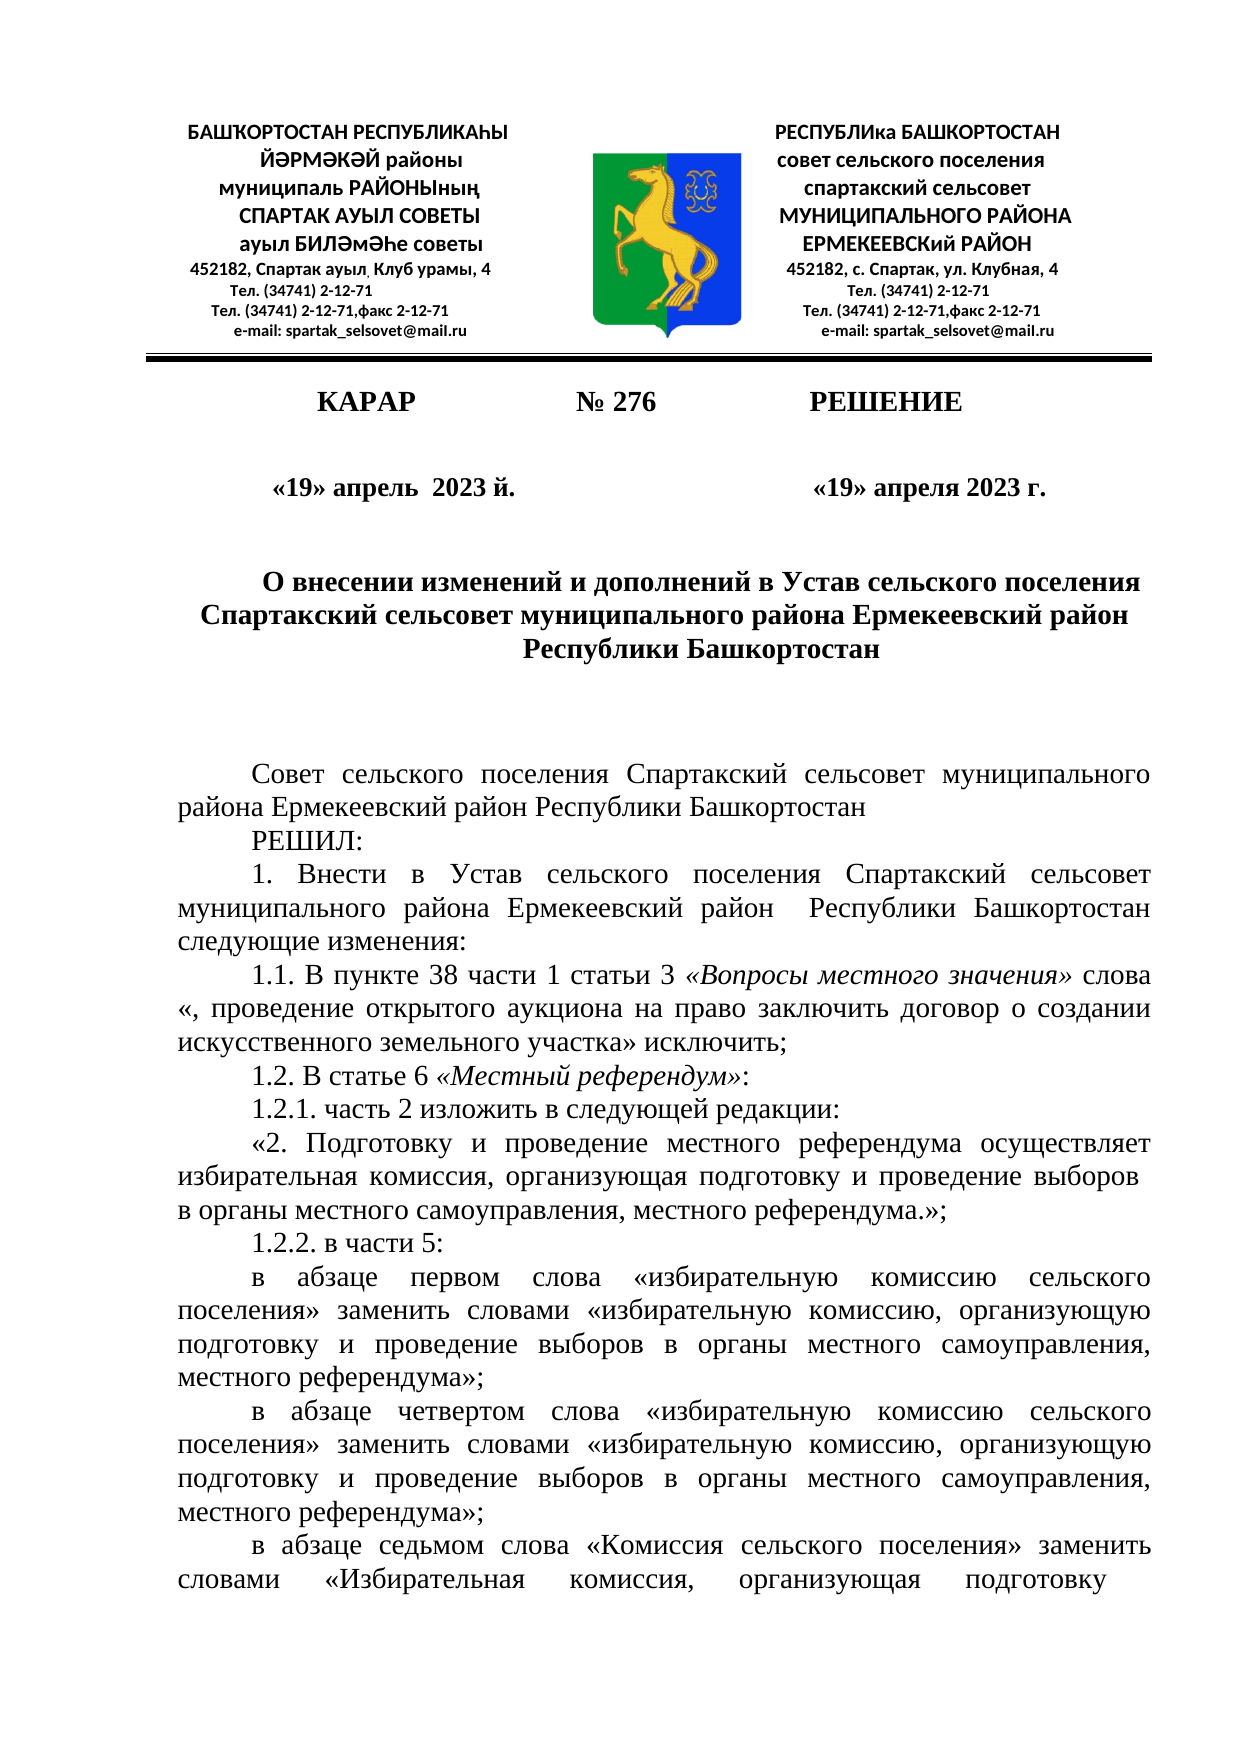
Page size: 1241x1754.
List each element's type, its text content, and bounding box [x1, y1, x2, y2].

text 1.2.1. часть 2 изложить в следующей редакции: [177, 1091, 1152, 1125]
text в абзаце четвертом слова «избирательную комиссию сельского поселения» заменить словами «избирательную комиссию, организующую подготовку и проведение выборов в органы местного самоуправления, местного референдума»; [177, 1393, 1152, 1527]
text муниципаль РАЙОНЫның спартакский сельсовет [177, 173, 1152, 201]
text в абзаце первом слова «избирательную комиссию сельского поселения» заменить словами «избирательную комиссию, организующую подготовку и проведение выборов в органы местного самоуправления, местного референдума»; [177, 1259, 1152, 1393]
text РЕШИЛ: [177, 823, 1152, 856]
text БАШҠОРТОСТАН РЕСПУБЛИКАҺЫ РЕСПУБЛИка БАШКОРТОСТАН [177, 118, 1152, 145]
text 452182, Спартак ауыл, Клуб урамы, 4 452182, с. Спартак, ул. Клубная, 4 [177, 257, 1152, 280]
text О внесении изменений и дополнений в Устав сельского поселения Спартакский сельсовет муниципального района Ермекеевский район [177, 564, 1152, 631]
title «19» апрель 2023 й. «19» апреля 2023 г. [177, 471, 1152, 502]
text Совет сельского поселения Спартакский сельсовет муниципального района Ермекеевский район Республики Башкортостан [177, 756, 1152, 823]
text 1.1. В пункте 38 части 1 статьи 3 «Вопросы местного значения» слова «, проведение открытого аукциона на право заключить договор о создании искусственного земельного участка» исключить; [177, 957, 1152, 1058]
text е-mail: spartak_selsovet@maiI.ru е-mail: spartak_selsovet@maiI.ru [177, 320, 1152, 341]
title КАРАР № 276 РЕШЕНИЕ [177, 384, 1152, 417]
text ЙƏРМƏКƏЙ районы совет сельского поселения [177, 145, 1152, 173]
text 1.2.2. в части 5: [177, 1225, 1152, 1259]
text 1.2. В статье 6 «Местный референдум»: [177, 1058, 1152, 1091]
text Тел. (34741) 2-12-71 Тел. (34741) 2-12-71 [177, 280, 1152, 300]
text СПАРТАК АУЫЛ СОВЕТЫ МУНИЦИПАЛЬНОГО РАЙОНА [177, 201, 1152, 229]
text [177, 1527, 1152, 1594]
text Республики Башкортостан [177, 631, 1152, 664]
text 1. Внести в Устав сельского поселения Спартакский сельсовет муниципального района Ермекеевский район Республики Башкортостан следующие изменения: [177, 856, 1152, 957]
text «2. Подготовку и проведение местного референдума осуществляет избирательная комиссия, организующая подготовку и проведение выборов в органы местного самоуправления, местного референдума.»; [177, 1125, 1152, 1225]
text ауыл БИЛƏмƏҺе советы ЕРМЕКЕЕВСКий РАЙОН [177, 229, 1152, 257]
text Тел. (34741) 2-12-71,факс 2-12-71 Тел. (34741) 2-12-71,факс 2-12-71 [177, 300, 1152, 320]
